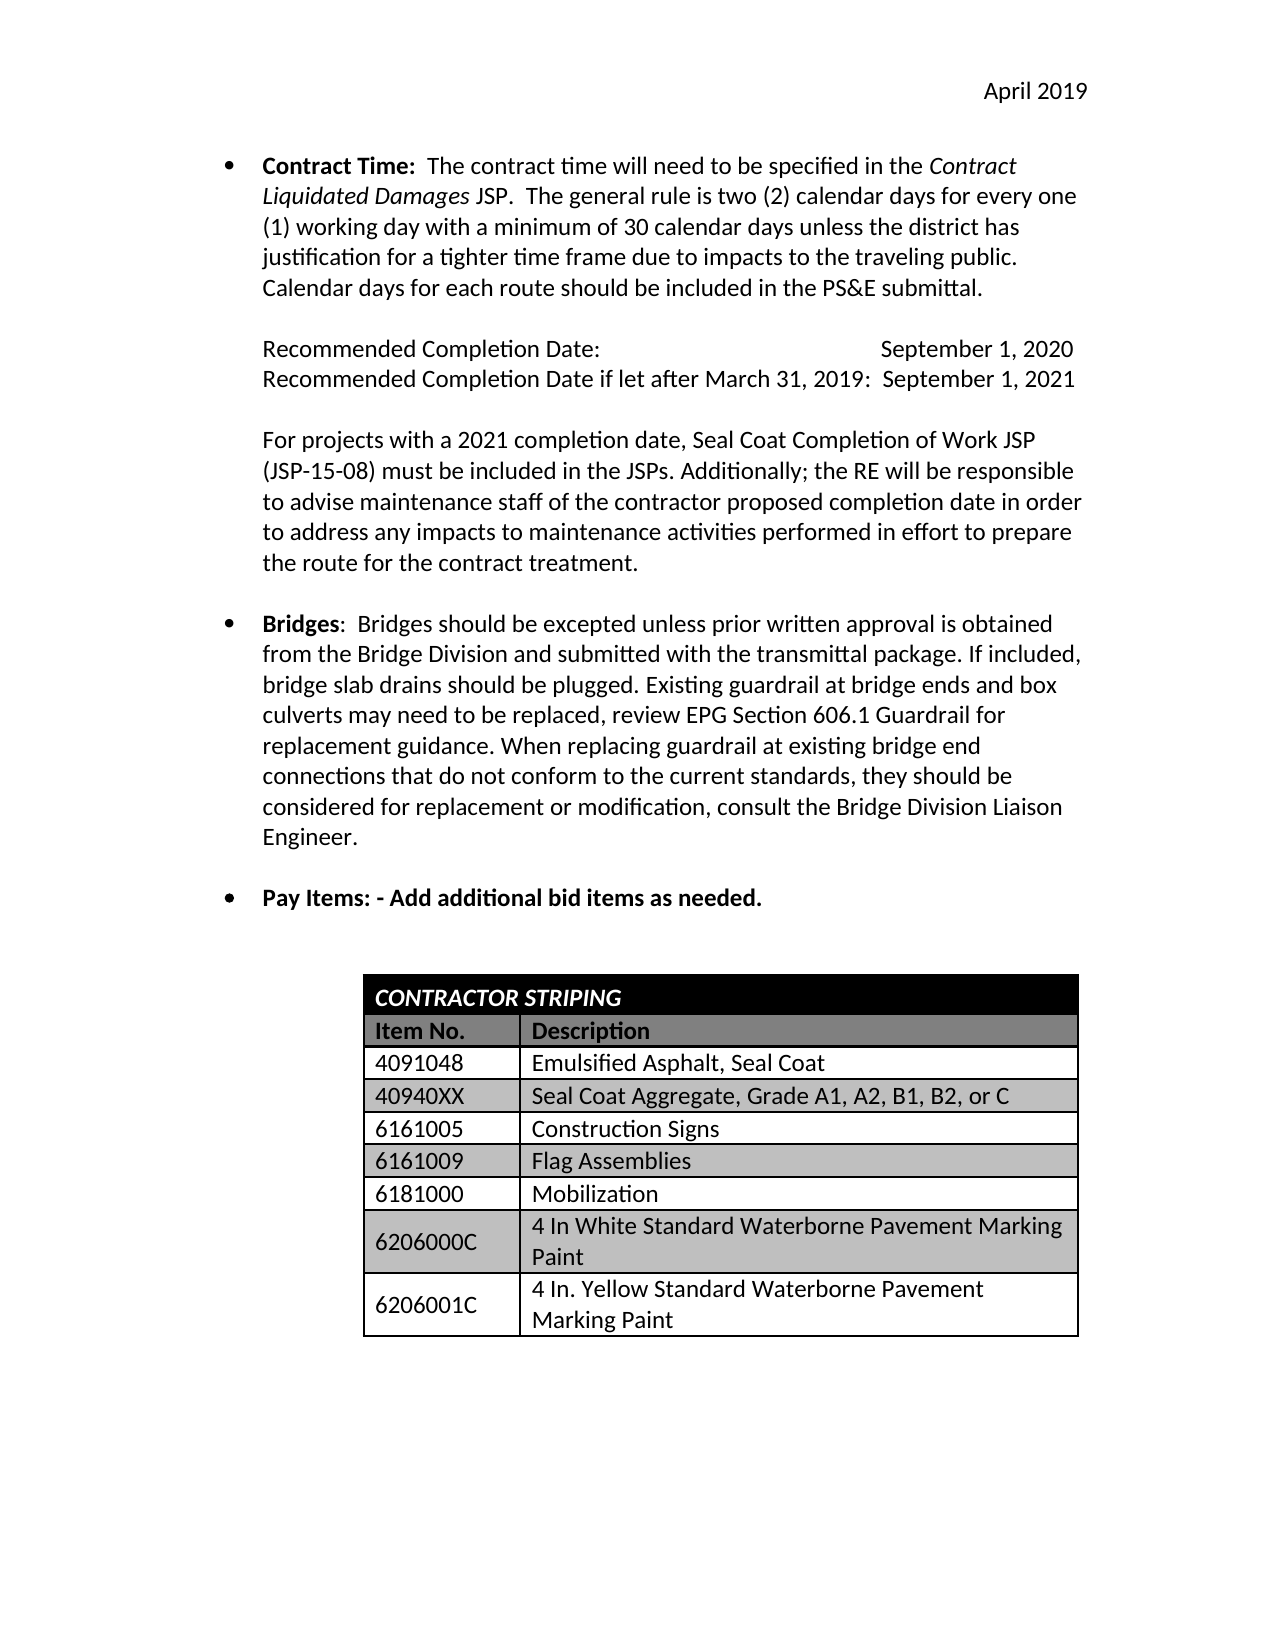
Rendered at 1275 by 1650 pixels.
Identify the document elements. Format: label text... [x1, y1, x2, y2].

text For projects with a 2021 completion date, Seal Coat Completion of Work JSP (JSP-15-08) must be included in the JSPs. Additionally; the RE will be responsible to advise maintenance staff of the contractor proposed completion date in order to address any impacts to maintenance activities performed in effort to prepare the route for the contract treatment. [262, 425, 1087, 577]
table_cell 4091048 [365, 1048, 519, 1078]
table_cell Seal Coat Aggregate, Grade A1, A2, B1, B2, or C [521, 1080, 1077, 1111]
table_cell Item No. [365, 1015, 519, 1045]
table_cell 6206001C [365, 1274, 519, 1335]
table_cell Description [521, 1015, 1077, 1045]
text Recommended Completion Date if let after March 31, 2019: September 1, 2021 [187, 364, 1087, 394]
table_header CONTRACTOR STRIPING [365, 976, 1077, 1013]
table_cell 4 In. Yellow Standard Waterborne Pavement Marking Paint [521, 1274, 1077, 1335]
list Contract Time: The contract time will need to be specified in the Contract Liquidated Damages JSP. The general rule is two (2) calendar days for every one (1) working day with a minimum of 30 calendar days unless the district has justification for a tighter time frame due to impacts to the traveling public. Calendar days for each route should be included in the PS&E submittal. [225, 150, 1087, 303]
table_cell 6161005 [365, 1113, 519, 1143]
table_cell Emulsified Asphalt, Seal Coat [521, 1048, 1077, 1078]
list Pay Items: - Add additional bid items as needed. [225, 882, 1087, 913]
table_cell 40940XX [365, 1080, 519, 1111]
table_cell 6161009 [365, 1145, 519, 1176]
list Bridges: Bridges should be excepted unless prior written approval is obtained from the Bridge Division and submitted with the transmittal package. If included, bridge slab drains should be plugged. Existing guardrail at bridge ends and box culverts may need to be replaced, review EPG Section 606.1 Guardrail for replacement guidance. When replacing guardrail at existing bridge end connections that do not conform to the current standards, they should be considered for replacement or modification, consult the Bridge Division Liaison Engineer. [225, 608, 1087, 852]
table_cell 6181000 [365, 1178, 519, 1208]
table_cell Flag Assemblies [521, 1145, 1077, 1176]
table_cell 4 In White Standard Waterborne Pavement Marking Paint [521, 1211, 1077, 1272]
text Recommended Completion Date: September 1, 2020 [187, 333, 1087, 364]
table_cell Construction Signs [521, 1113, 1077, 1143]
table_cell 6206000C [365, 1211, 519, 1272]
table_cell Mobilization [521, 1178, 1077, 1208]
